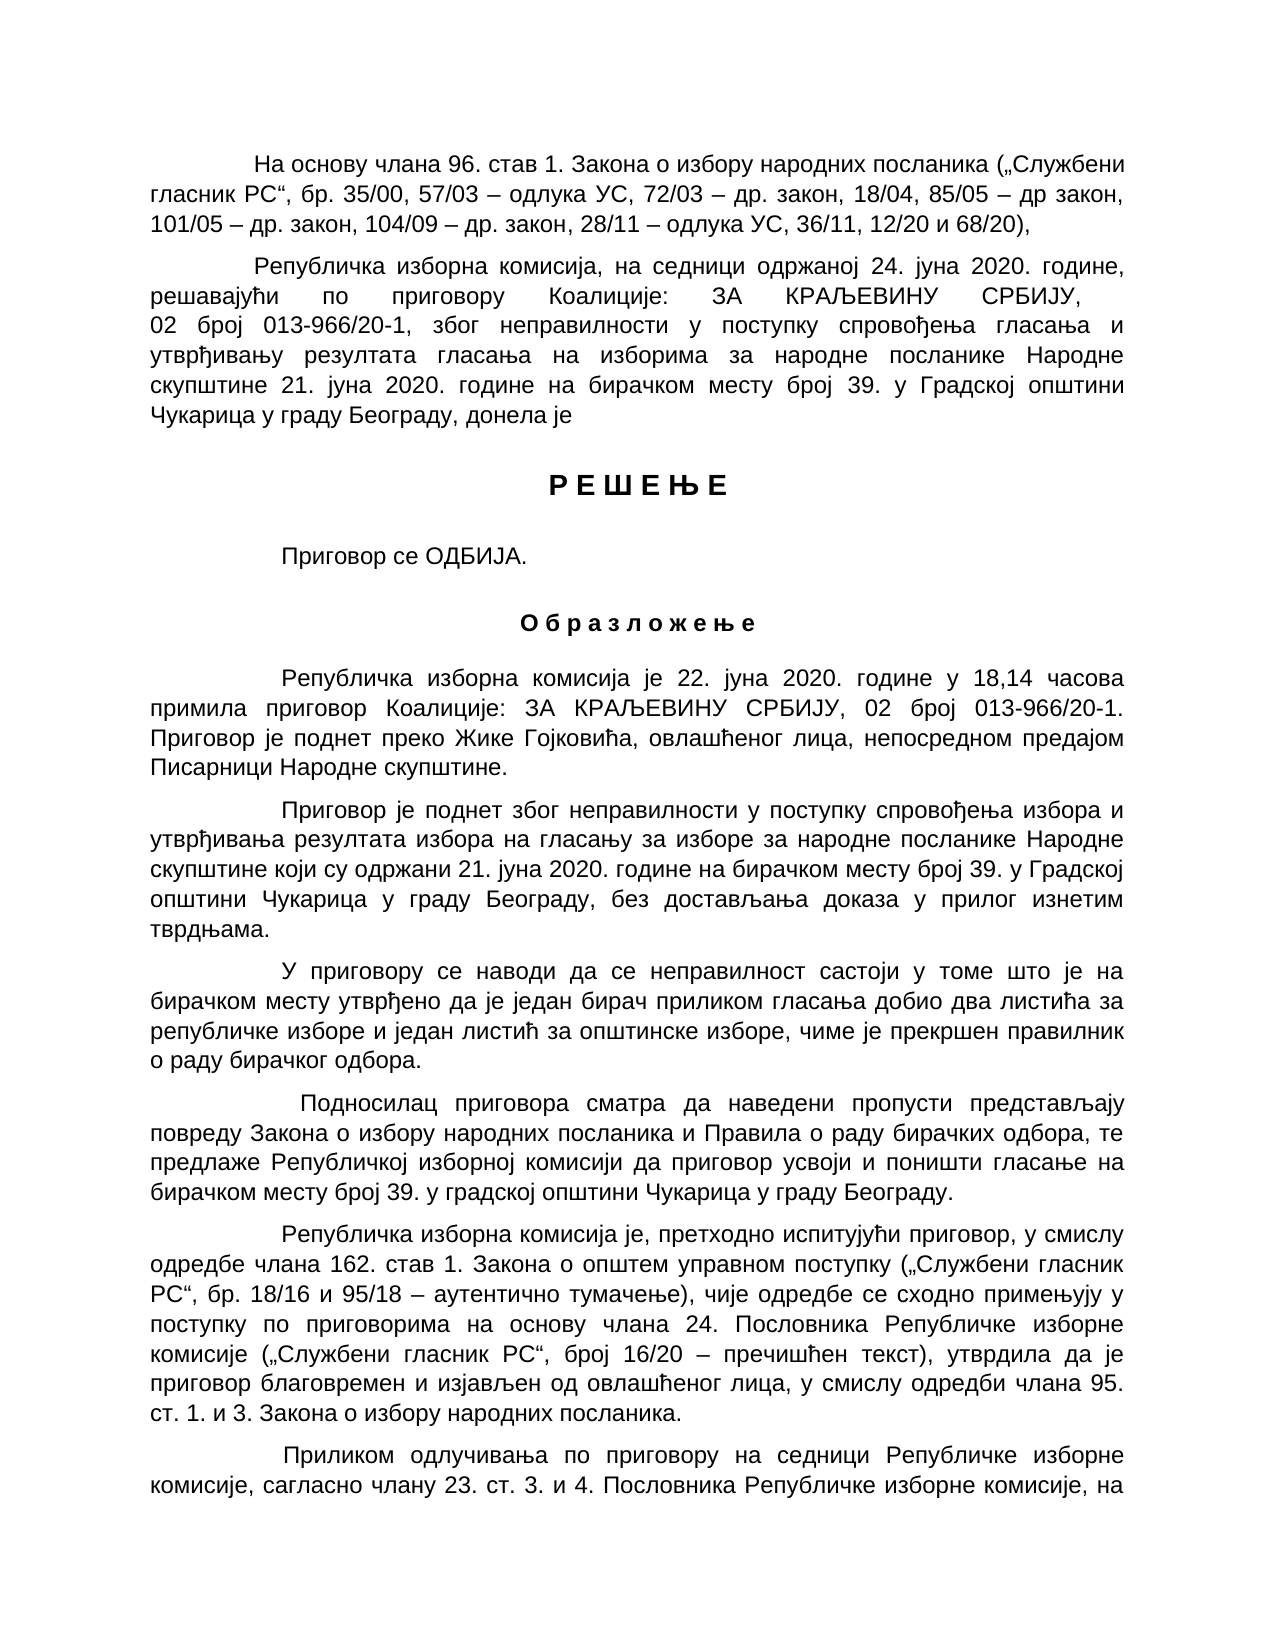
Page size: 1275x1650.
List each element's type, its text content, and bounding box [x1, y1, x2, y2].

text Републичка изборна комисија је 22. јуна 2020. године у 18,14 часова примила приговор Коалиције: ЗА КРАЉЕВИНУ СРБИЈУ, 02 број 013-966/20-1. Приговор је поднет преко Жике Гојковића, овлашћеног лица, непосредном предајом Писарници Народне скупштине. [150, 664, 1125, 781]
text Приговор је поднет због неправилности у поступку спровођења избора и утврђивања резултата избора на гласању за изборе за народне посланике Народне скупштине који су одржани 21. јуна 2020. године на бирачком месту број 39. у Градској општини Чукарица у граду Београду, без достављања доказа у прилог изнетим тврдњама. [150, 796, 1125, 942]
text Приговор се ОДБИЈА. [150, 542, 1125, 569]
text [150, 1441, 1125, 1499]
text Републичка изборна комисија, на седници одржаној 24. јуна 2020. године, решавајући по приговору Коалиције: ЗА КРАЉЕВИНУ СРБИЈУ, 02 број 013-966/20-1, због неправилности у поступку спровођења гласања и утврђивању резултата гласања на изборима за народне посланике Народне скупштине 21. јуна 2020. године на бирачком месту број 39. у Градској општини Чукарица у граду Београду, донела је [150, 252, 1125, 428]
text Р Е Ш Е Њ Е [150, 468, 1125, 502]
text На основу члана 96. став 1. Закона о избору народних посланика („Службени гласник РС“, бр. 35/00, 57/03 – одлука УС, 72/03 – др. закон, 18/04, 85/05 – др закон, 101/05 – др. закон, 104/09 – др. закон, 28/11 – одлука УС, 36/11, 12/20 и 68/20), [150, 150, 1125, 237]
text У приговору се наводи да се неправилност састоји у томе што је на бирачком месту утврђено да је један бирач приликом гласања добио два листића за републичке изборе и један листић за општинске изборе, чиме је прекршен правилник о раду бирачког одбора. [150, 957, 1125, 1074]
text О б р а з л о ж е њ е [150, 609, 1125, 637]
text Републичка изборна комисија је, претходно испитујући приговор, у смислу одредбе члана 162. став 1. Закона о општем управном поступку („Службени гласник РС“, бр. 18/16 и 95/18 – аутентично тумачење), чије одредбе се сходно примењују у поступку по приговорима на основу члана 24. Пословника Републичке изборне комисије („Службени гласник РС“, број 16/20 – пречишћен текст), утврдила да је приговор благовремен и изјављен од овлашћеног лица, у смислу одредби члана 95. ст. 1. и 3. Закона о избору народних посланика. [150, 1220, 1125, 1427]
text Подносилац приговора сматра да наведени пропусти представљају повреду Закона о избору народних посланика и Правила о раду бирачких одбора, те предлаже Републичкој изборној комисији да приговор усвоји и поништи гласање на бирачком месту број 39. у градској општини Чукарица у граду Београду. [150, 1089, 1125, 1206]
